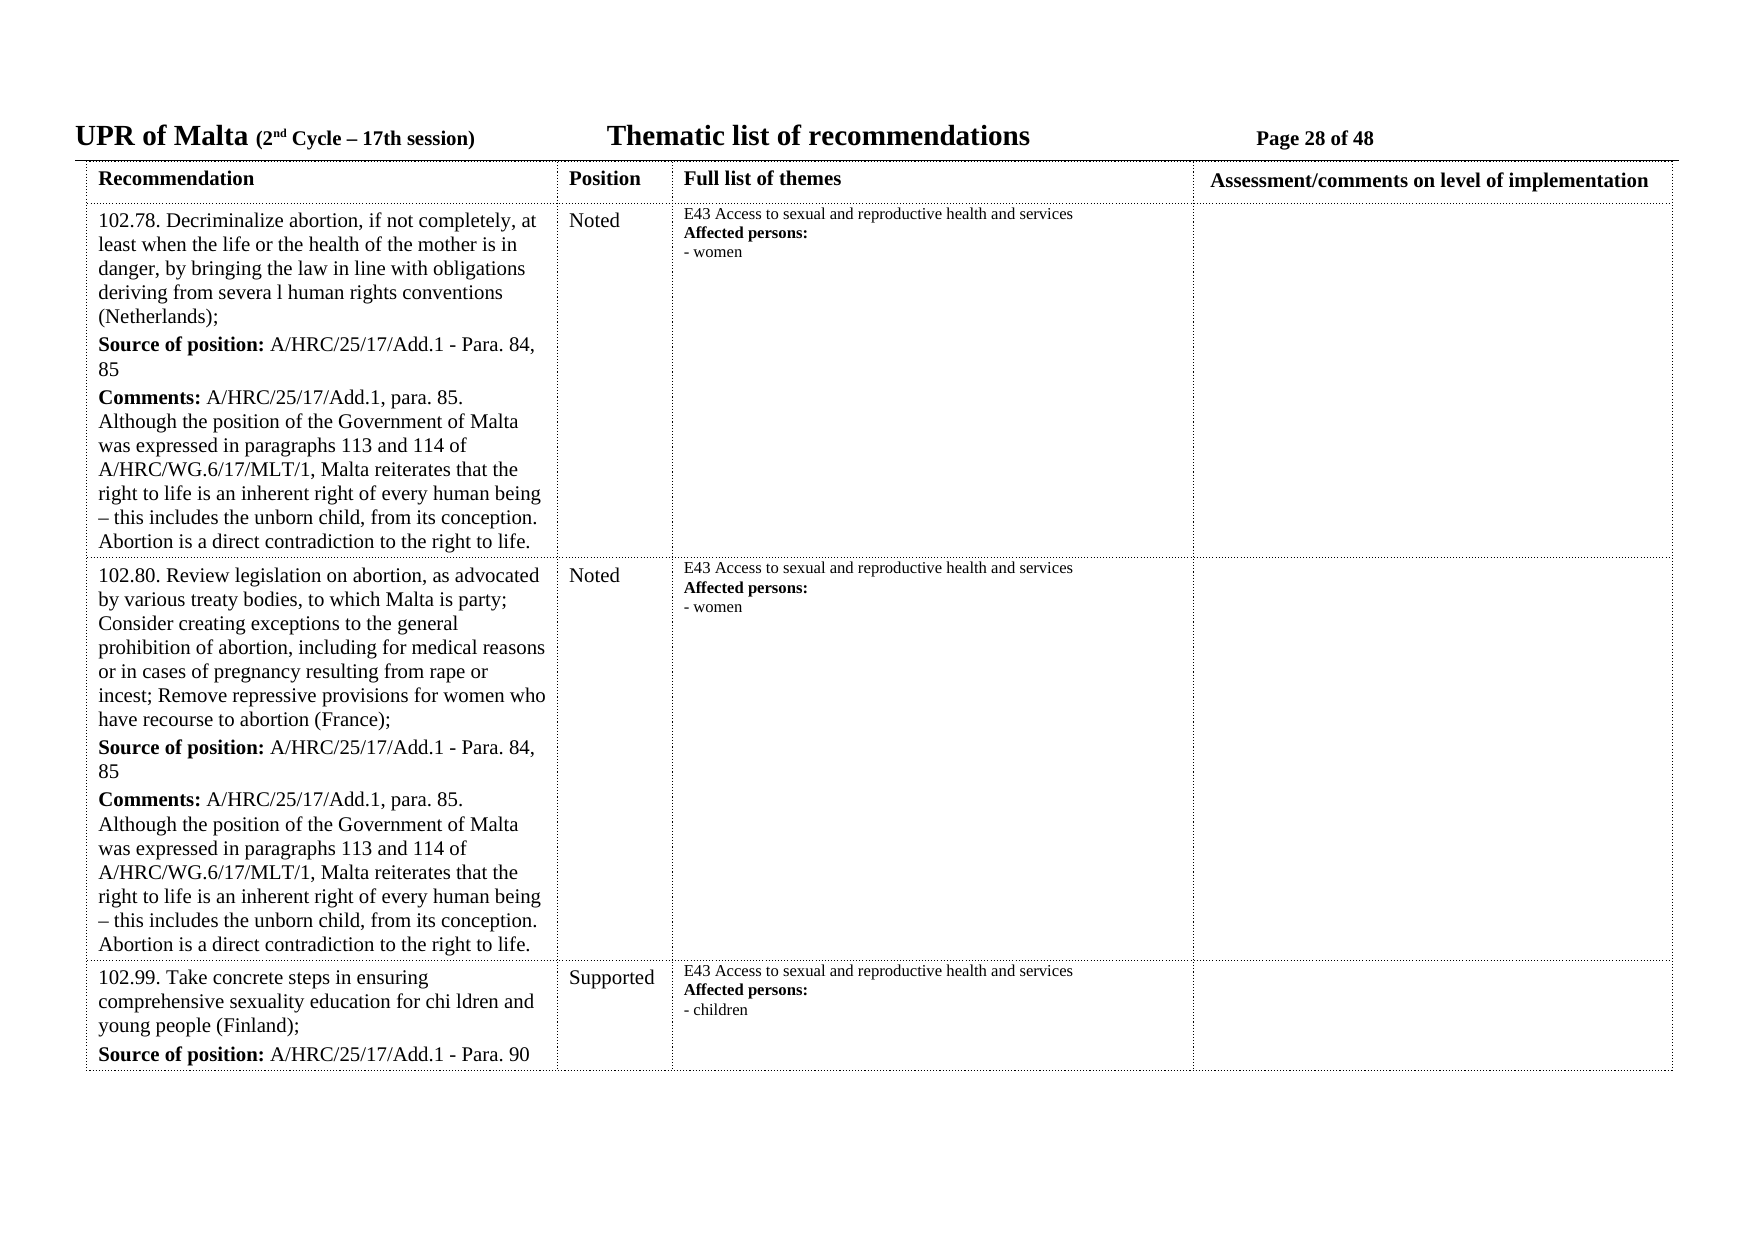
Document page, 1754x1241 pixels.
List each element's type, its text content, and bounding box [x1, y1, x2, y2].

table_cell Supported [558, 960, 672, 1070]
table_header Full list of themes [672, 161, 1193, 203]
table_cell [1193, 960, 1672, 1070]
table_cell Noted [558, 203, 672, 557]
table_cell E43 Access to sexual and reproductive health and services Affected persons: - children [672, 960, 1193, 1070]
table_cell Noted [558, 557, 672, 960]
table_header Position [558, 161, 672, 203]
table_cell 102.80. Review legislation on abortion, as advocated by various treaty bodies, to which Malta is party; Consider creating exceptions to the general prohibition of abortion, including for medical reasons or in cases of pregnancy resulting from rape or incest; Remove repressive provisions for women who have recourse to abortion (France); Source of position: A/HRC/25/17/Add.1 - Para. 84, 85 Comments: A/HRC/25/17/Add.1, para. 85. Although the position of the Government of Malta was expressed in paragraphs 113 and 114 of A/HRC/WG.6/17/MLT/1, Malta reiterates that the right to life is an inherent right of every human being – this includes the unborn child, from its conception. Abortion is a direct contradiction to the right to life. [87, 557, 558, 960]
table_cell 102.78. Decriminalize abortion, if not completely, at least when the life or the health of the mother is in danger, by bringing the law in line with obligations deriving from severa l human rights conventions (Netherlands); Source of position: A/HRC/25/17/Add.1 - Para. 84, 85 Comments: A/HRC/25/17/Add.1, para. 85. Although the position of the Government of Malta was expressed in paragraphs 113 and 114 of A/HRC/WG.6/17/MLT/1, Malta reiterates that the right to life is an inherent right of every human being – this includes the unborn child, from its conception. Abortion is a direct contradiction to the right to life. [87, 203, 558, 557]
table_header Assessment/comments on level of implementation [1193, 161, 1672, 203]
table_cell [1193, 203, 1672, 557]
table_cell E43 Access to sexual and reproductive health and services Affected persons: - women [672, 557, 1193, 960]
table_cell [1193, 557, 1672, 960]
table_header Recommendation [87, 161, 558, 203]
table_cell 102.99. Take concrete steps in ensuring comprehensive sexuality education for chi ldren and young people (Finland); Source of position: A/HRC/25/17/Add.1 - Para. 90 [87, 960, 558, 1070]
table_cell E43 Access to sexual and reproductive health and services Affected persons: - women [672, 203, 1193, 557]
